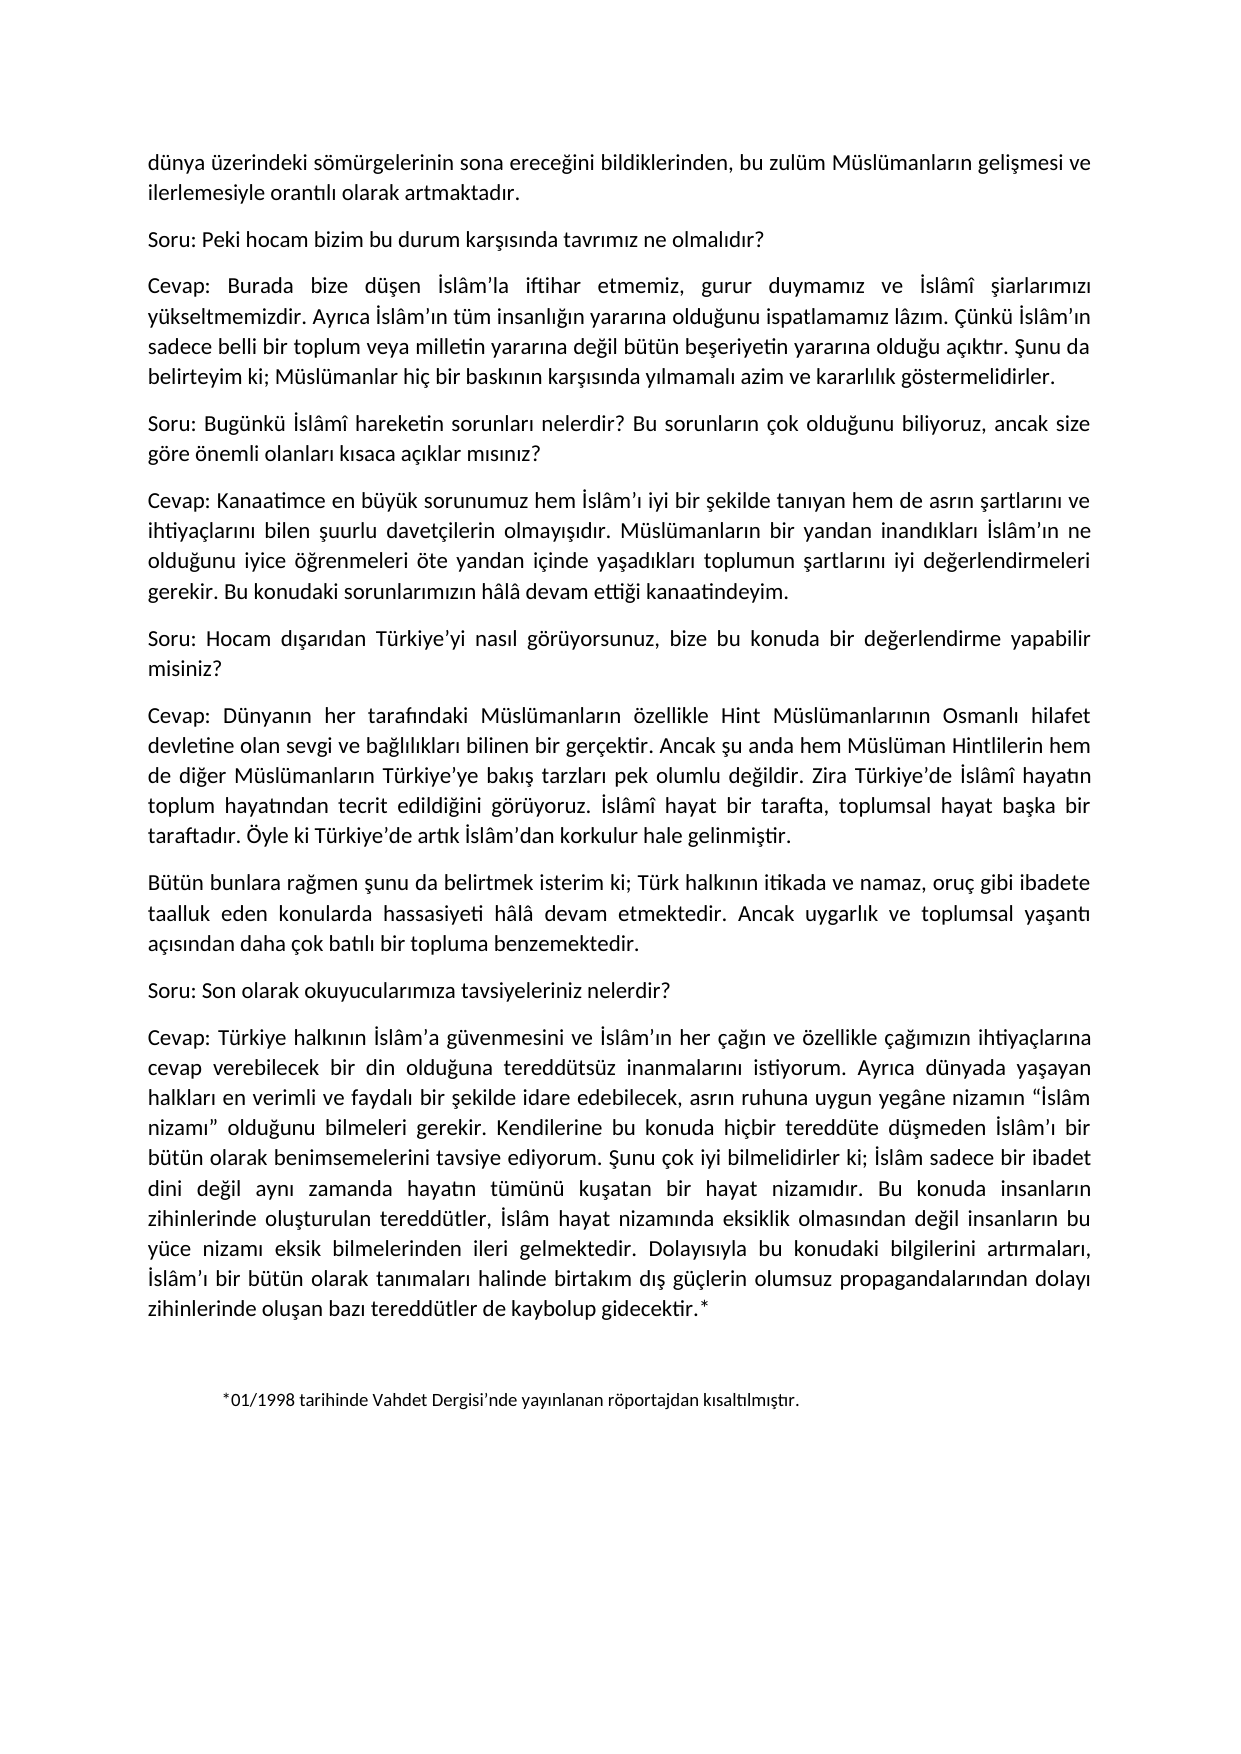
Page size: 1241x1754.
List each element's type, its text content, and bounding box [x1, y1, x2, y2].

text Cevap: Kanaatimce en büyük sorunumuz hem İslâm’ı iyi bir şekilde tanıyan hem de asrın şartlarını ve ihtiyaçlarını bilen şuurlu davetçilerin olmayışıdır. Müslümanların bir yandan inandıkları İslâm’ın ne olduğunu iyice öğrenmeleri öte yandan içinde yaşadıkları toplumun şartlarını iyi değerlendirmeleri gerekir. Bu konudaki sorunlarımızın hâlâ devam ettiği kanaatindeyim. [148, 486, 1093, 605]
text Cevap: Türkiye halkının İslâm’a güvenmesini ve İslâm’ın her çağın ve özellikle çağımızın ihtiyaçlarına cevap verebilecek bir din olduğuna tereddütsüz inanmalarını istiyorum. Ayrıca dünyada yaşayan halkları en verimli ve faydalı bir şekilde idare edebilecek, asrın ruhuna uygun yegâne nizamın “İslâm nizamı” olduğunu bilmeleri gerekir. Kendilerine bu konuda hiçbir tereddüte düşmeden İslâm’ı bir bütün olarak benimsemelerini tavsiye ediyorum. Şunu çok iyi bilmelidirler ki; İslâm sadece bir ibadet dini değil aynı zamanda hayatın tümünü kuşatan bir hayat nizamıdır. Bu konuda insanların zihinlerinde oluşturulan tereddütler, İslâm hayat nizamında eksiklik olmasından değil insanların bu yüce nizamı eksik bilmelerinden ileri gelmektedir. Dolayısıyla bu konudaki bilgilerini artırmaları, İslâm’ı bir bütün olarak tanımaları halinde birtakım dış güçlerin olumsuz propagandalarından dolayı zihinlerinde oluşan bazı tereddütler de kaybolup gidecektir.* [148, 1023, 1093, 1322]
text Soru: Son olarak okuyucularımıza tavsiyeleriniz nelerdir? [148, 976, 1093, 1004]
text Cevap: Burada bize düşen İslâm’la iftihar etmemiz, gurur duymamız ve İslâmî şiarlarımızı yükseltmemizdir. Ayrıca İslâm’ın tüm insanlığın yararına olduğunu ispatlamamız lâzım. Çünkü İslâm’ın sadece belli bir toplum veya milletin yararına değil bütün beşeriyetin yararına olduğu açıktır. Şunu da belirteyim ki; Müslümanlar hiç bir baskının karşısında yılmamalı azim ve kararlılık göstermelidirler. [148, 272, 1093, 390]
text Soru: Bugünkü İslâmî hareketin sorunları nelerdir? Bu sorunların çok olduğunu biliyoruz, ancak size göre önemli olanları kısaca açıklar mısınız? [148, 409, 1093, 467]
text Bütün bunlara rağmen şunu da belirtmek isterim ki; Türk halkının itikada ve namaz, oruç gibi ibadete taalluk eden konularda hassasiyeti hâlâ devam etmektedir. Ancak uygarlık ve toplumsal yaşantı açısından daha çok batılı bir topluma benzemektedir. [148, 868, 1093, 957]
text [148, 148, 1093, 206]
text Soru: Peki hocam bizim bu durum karşısında tavrımız ne olmalıdır? [148, 225, 1093, 253]
text *01/1998 tarihinde Vahdet Dergisi’nde yayınlanan röportajdan kısaltılmıştır. [148, 1388, 1093, 1411]
text Soru: Hocam dışarıdan Türkiye’yi nasıl görüyorsunuz, bize bu konuda bir değerlendirme yapabilir misiniz? [148, 624, 1093, 682]
text Cevap: Dünyanın her tarafındaki Müslümanların özellikle Hint Müslümanlarının Osmanlı hilafet devletine olan sevgi ve bağlılıkları bilinen bir gerçektir. Ancak şu anda hem Müslüman Hintlilerin hem de diğer Müslümanların Türkiye’ye bakış tarzları pek olumlu değildir. Zira Türkiye’de İslâmî hayatın toplum hayatından tecrit edildiğini görüyoruz. İslâmî hayat bir tarafta, toplumsal hayat başka bir taraftadır. Öyle ki Türkiye’de artık İslâm’dan korkulur hale gelinmiştir. [148, 701, 1093, 849]
